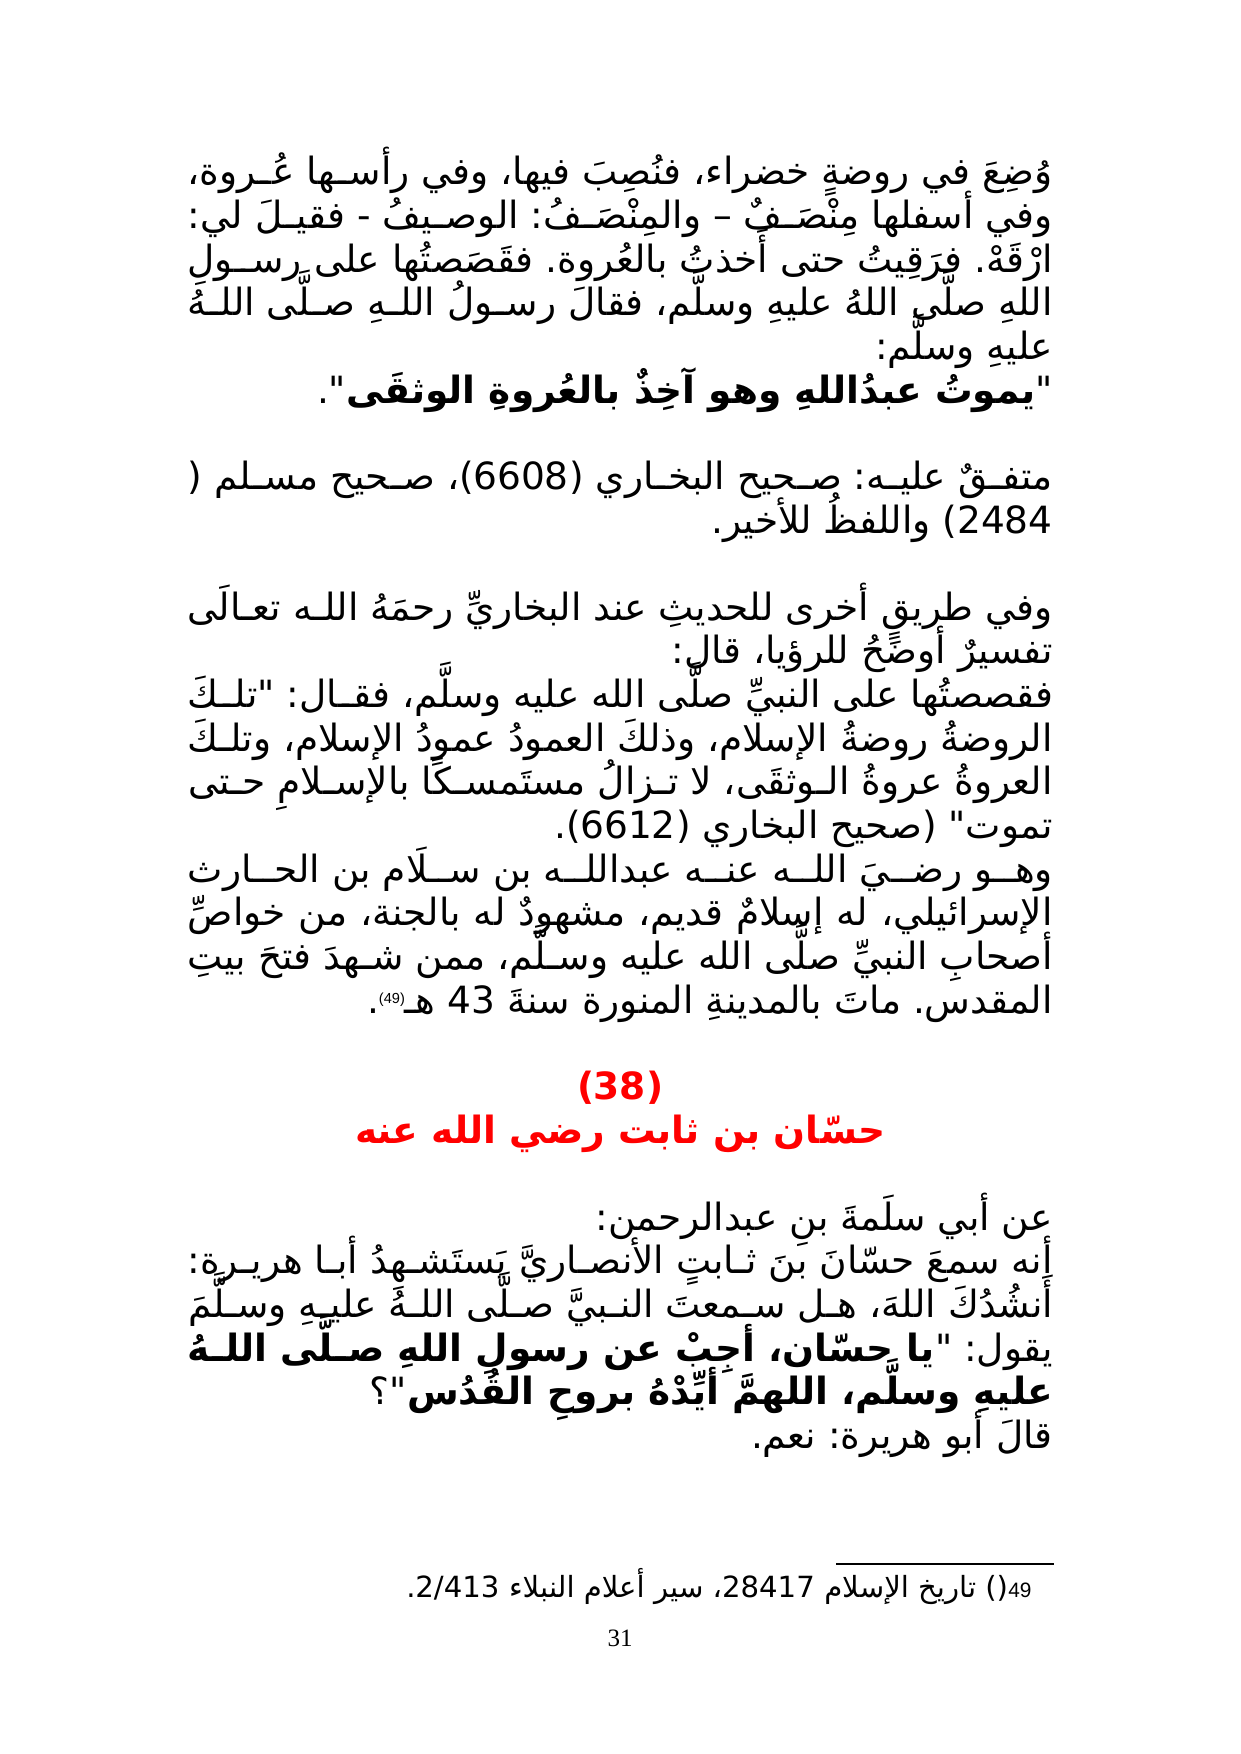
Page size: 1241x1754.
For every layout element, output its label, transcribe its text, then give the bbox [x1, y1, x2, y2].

text فقصصتُها على النبيِّ صلَّى الله عليه وسلَّم، فقال: "تلكَ الروضةُ روضةُ الإسلام، وذلكَ العمودُ عمودُ الإسلام، وتلكَ العروةُ عروةُ الوثقَى، لا تزالُ مستَمسكًا بالإسلامِ حتى تموت" (صحيح البخاري (6612). [187, 673, 1053, 847]
text (38) [187, 1065, 1053, 1109]
text عن أبي سلَمةَ بنِ عبدالرحمن: [187, 1195, 1053, 1239]
text "يموتُ عبدُاللهِ وهو آخِذٌ بالعُروةِ الوثقَى". [187, 368, 1053, 412]
text وفي طريقٍ أخرى للحديثِ عند البخاريِّ رحمَهُ الله تعالَى تفسيرٌ أوضَحُ للرؤيا، قال: [187, 585, 1053, 673]
text متفقٌ عليه: صحيح البخاري (6608)، صحيح مسلم (2484) واللفظُ للأخير. [187, 455, 1053, 542]
text حسّان بن ثابت رضي الله عنه [187, 1109, 1053, 1152]
text وهو رضيَ الله عنه عبدالله بن سلَام بن الحارث الإسرائيلي، له إسلامٌ قديم، مشهودٌ له بالجنة، من خواصِّ أصحابِ النبيِّ صلَّى الله عليه وسلَّم، ممن شهدَ فتحَ بيتِ المقدس. ماتَ بالمدينةِ المنورة سنةَ 43 هـ(). [187, 847, 1053, 1022]
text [187, 150, 1053, 368]
text قالَ أبو هريرة: نعم. [187, 1414, 1053, 1457]
text أنه سمعَ حسّانَ بنَ ثابتٍ الأنصاريَّ يَستَشهِدُ أبا هريرة: أَنشُدُكَ اللهَ، هل سمعتَ النبيَّ صلَّى اللهُ عليهِ وسلَّمَ يقول: "يا حسّان، أجِبْ عن رسولِ اللهِ صلَّى اللهُ عليهِ وسلَّم، اللهمَّ أيِّدْهُ بروحِ القُدُس"؟ [187, 1239, 1053, 1414]
